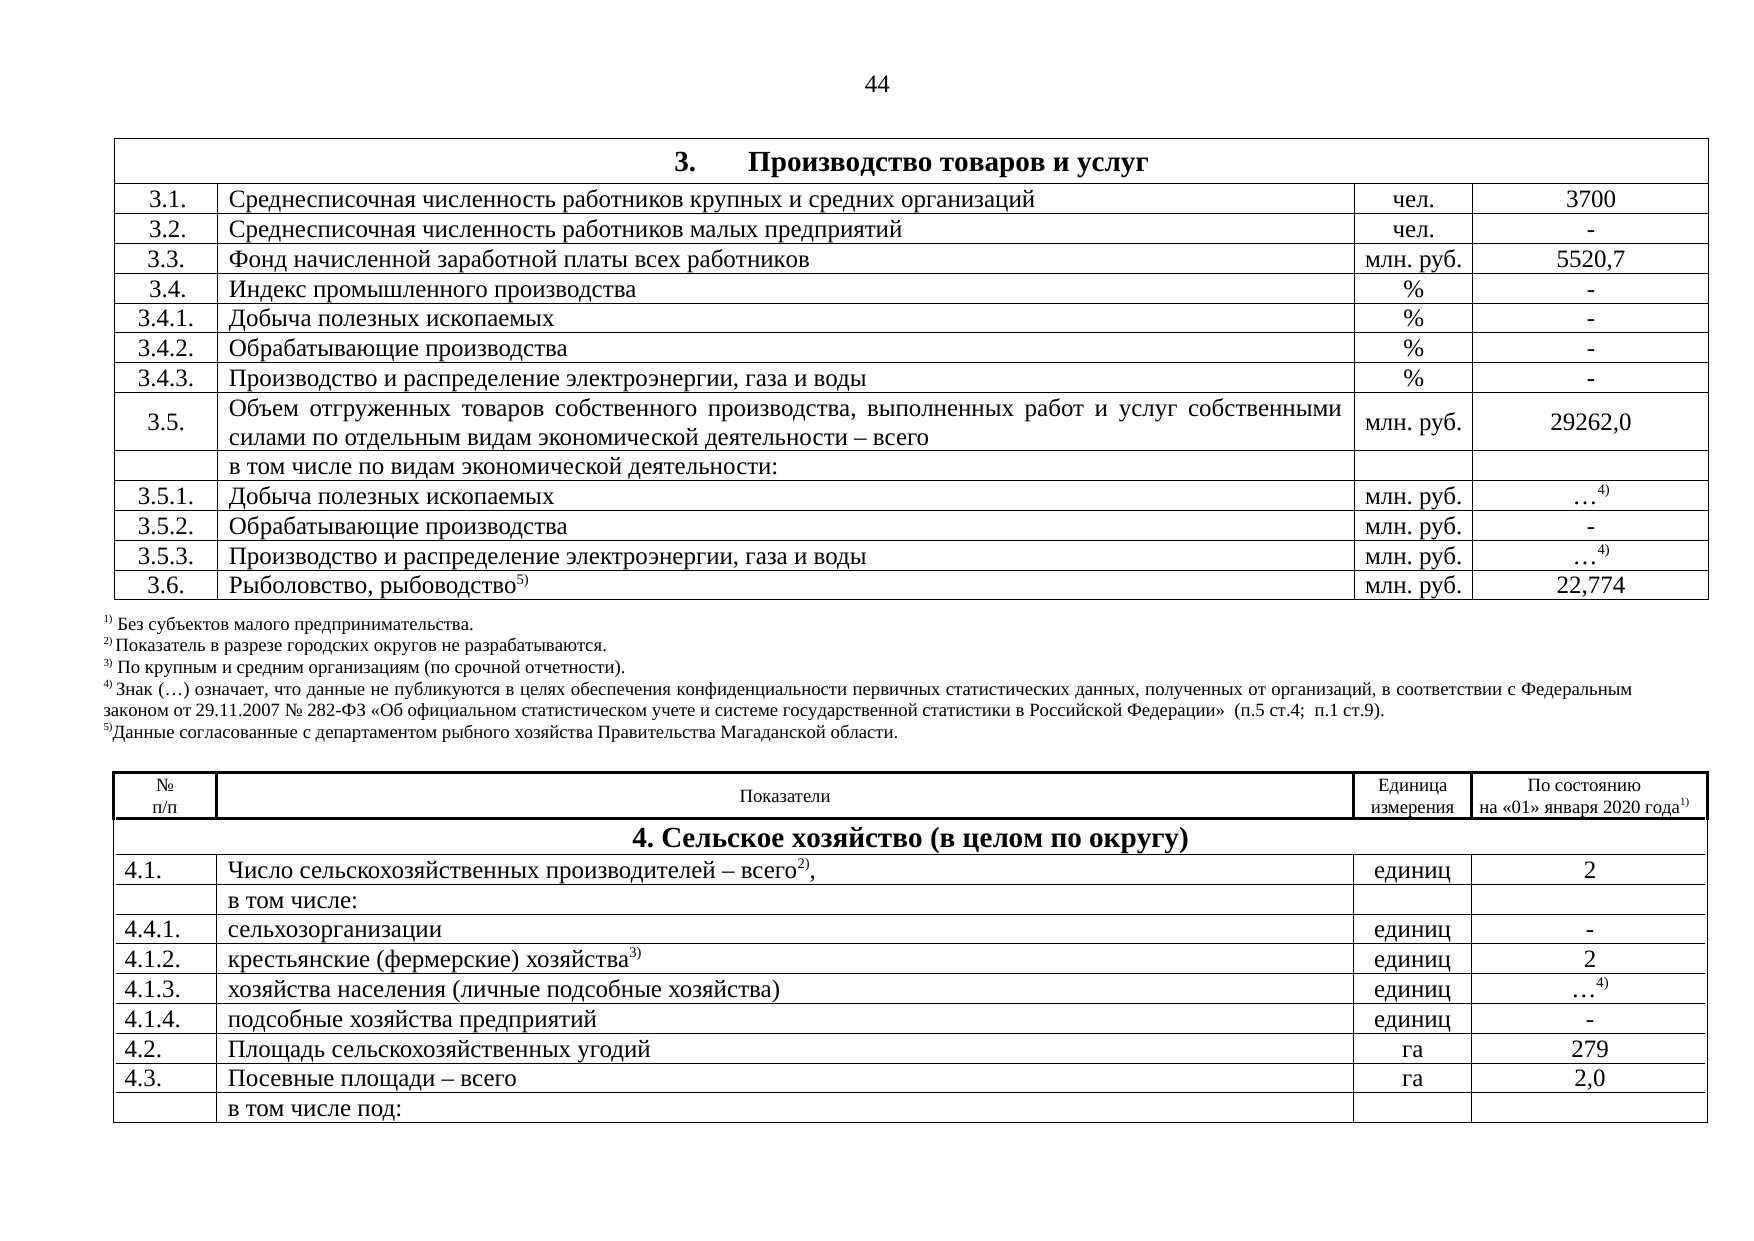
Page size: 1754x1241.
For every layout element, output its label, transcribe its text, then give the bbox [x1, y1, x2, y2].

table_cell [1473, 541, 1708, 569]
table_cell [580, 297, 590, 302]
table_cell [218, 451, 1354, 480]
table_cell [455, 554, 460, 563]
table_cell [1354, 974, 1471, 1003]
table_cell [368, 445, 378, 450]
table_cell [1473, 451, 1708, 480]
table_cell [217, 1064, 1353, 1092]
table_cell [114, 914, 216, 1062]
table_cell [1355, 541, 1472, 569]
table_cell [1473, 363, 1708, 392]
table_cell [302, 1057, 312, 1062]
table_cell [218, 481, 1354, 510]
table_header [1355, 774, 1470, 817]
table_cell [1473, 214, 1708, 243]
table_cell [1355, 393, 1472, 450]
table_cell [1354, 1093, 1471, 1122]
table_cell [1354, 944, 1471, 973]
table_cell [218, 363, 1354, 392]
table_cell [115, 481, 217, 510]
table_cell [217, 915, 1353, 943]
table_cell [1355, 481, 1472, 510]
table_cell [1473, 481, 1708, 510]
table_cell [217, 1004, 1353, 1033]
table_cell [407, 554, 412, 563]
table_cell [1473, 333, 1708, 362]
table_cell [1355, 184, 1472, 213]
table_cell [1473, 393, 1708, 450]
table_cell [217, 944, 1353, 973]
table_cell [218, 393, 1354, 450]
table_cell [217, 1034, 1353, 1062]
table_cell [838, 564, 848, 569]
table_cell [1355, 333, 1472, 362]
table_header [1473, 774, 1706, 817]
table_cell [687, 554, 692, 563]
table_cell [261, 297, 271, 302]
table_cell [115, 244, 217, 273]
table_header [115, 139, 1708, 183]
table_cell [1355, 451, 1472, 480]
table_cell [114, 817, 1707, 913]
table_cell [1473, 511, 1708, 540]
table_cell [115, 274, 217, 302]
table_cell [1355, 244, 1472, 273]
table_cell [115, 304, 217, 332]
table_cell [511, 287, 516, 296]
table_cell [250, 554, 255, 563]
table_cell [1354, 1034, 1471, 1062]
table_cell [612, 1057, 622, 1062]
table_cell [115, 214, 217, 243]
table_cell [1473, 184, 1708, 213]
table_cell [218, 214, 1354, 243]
text 5)Данные согласованные с департаментом рыбного хозяйства Правительства Магаданской области. [103, 721, 1636, 742]
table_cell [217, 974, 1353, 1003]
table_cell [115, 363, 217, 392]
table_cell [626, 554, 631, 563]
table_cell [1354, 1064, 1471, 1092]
text 1) Без субъектов малого предпринимательства. [103, 613, 1636, 634]
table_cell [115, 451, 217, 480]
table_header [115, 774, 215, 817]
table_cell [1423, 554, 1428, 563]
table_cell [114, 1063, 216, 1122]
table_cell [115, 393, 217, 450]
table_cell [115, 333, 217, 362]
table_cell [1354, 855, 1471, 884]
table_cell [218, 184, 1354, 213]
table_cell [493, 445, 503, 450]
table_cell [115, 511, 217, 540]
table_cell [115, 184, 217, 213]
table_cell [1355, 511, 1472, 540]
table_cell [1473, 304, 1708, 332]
text 3) По крупным и средним организациям (по срочной отчетности). [103, 656, 1636, 677]
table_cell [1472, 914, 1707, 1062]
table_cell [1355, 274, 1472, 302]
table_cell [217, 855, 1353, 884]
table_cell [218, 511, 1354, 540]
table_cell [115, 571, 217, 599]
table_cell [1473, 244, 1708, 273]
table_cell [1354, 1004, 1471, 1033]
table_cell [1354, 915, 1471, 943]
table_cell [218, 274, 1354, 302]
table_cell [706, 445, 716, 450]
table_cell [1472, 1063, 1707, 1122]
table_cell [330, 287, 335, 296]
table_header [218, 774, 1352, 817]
text 2) Показатель в разрезе городских округов не разрабатываются. [103, 634, 1636, 656]
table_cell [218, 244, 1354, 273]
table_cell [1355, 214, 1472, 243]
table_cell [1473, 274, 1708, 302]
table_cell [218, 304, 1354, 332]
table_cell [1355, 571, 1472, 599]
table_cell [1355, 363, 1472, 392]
text 4) Знак (…) означает, что данные не публикуются в целях обеспечения конфиденциальности первичных статистических данных, полученных от организаций, в соответствии с Федеральным законом от 29.11.2007 № 282-ФЗ «Об официальном статистическом учете и системе государственной статистики в Российской Федерации» (п.5 ст.4; п.1 ст.9). [103, 677, 1636, 721]
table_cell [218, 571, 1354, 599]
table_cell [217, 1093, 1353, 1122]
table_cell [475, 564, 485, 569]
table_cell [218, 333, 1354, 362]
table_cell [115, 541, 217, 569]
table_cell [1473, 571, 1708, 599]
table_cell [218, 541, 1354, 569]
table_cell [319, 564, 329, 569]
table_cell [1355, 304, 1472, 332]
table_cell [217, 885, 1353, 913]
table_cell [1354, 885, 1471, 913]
